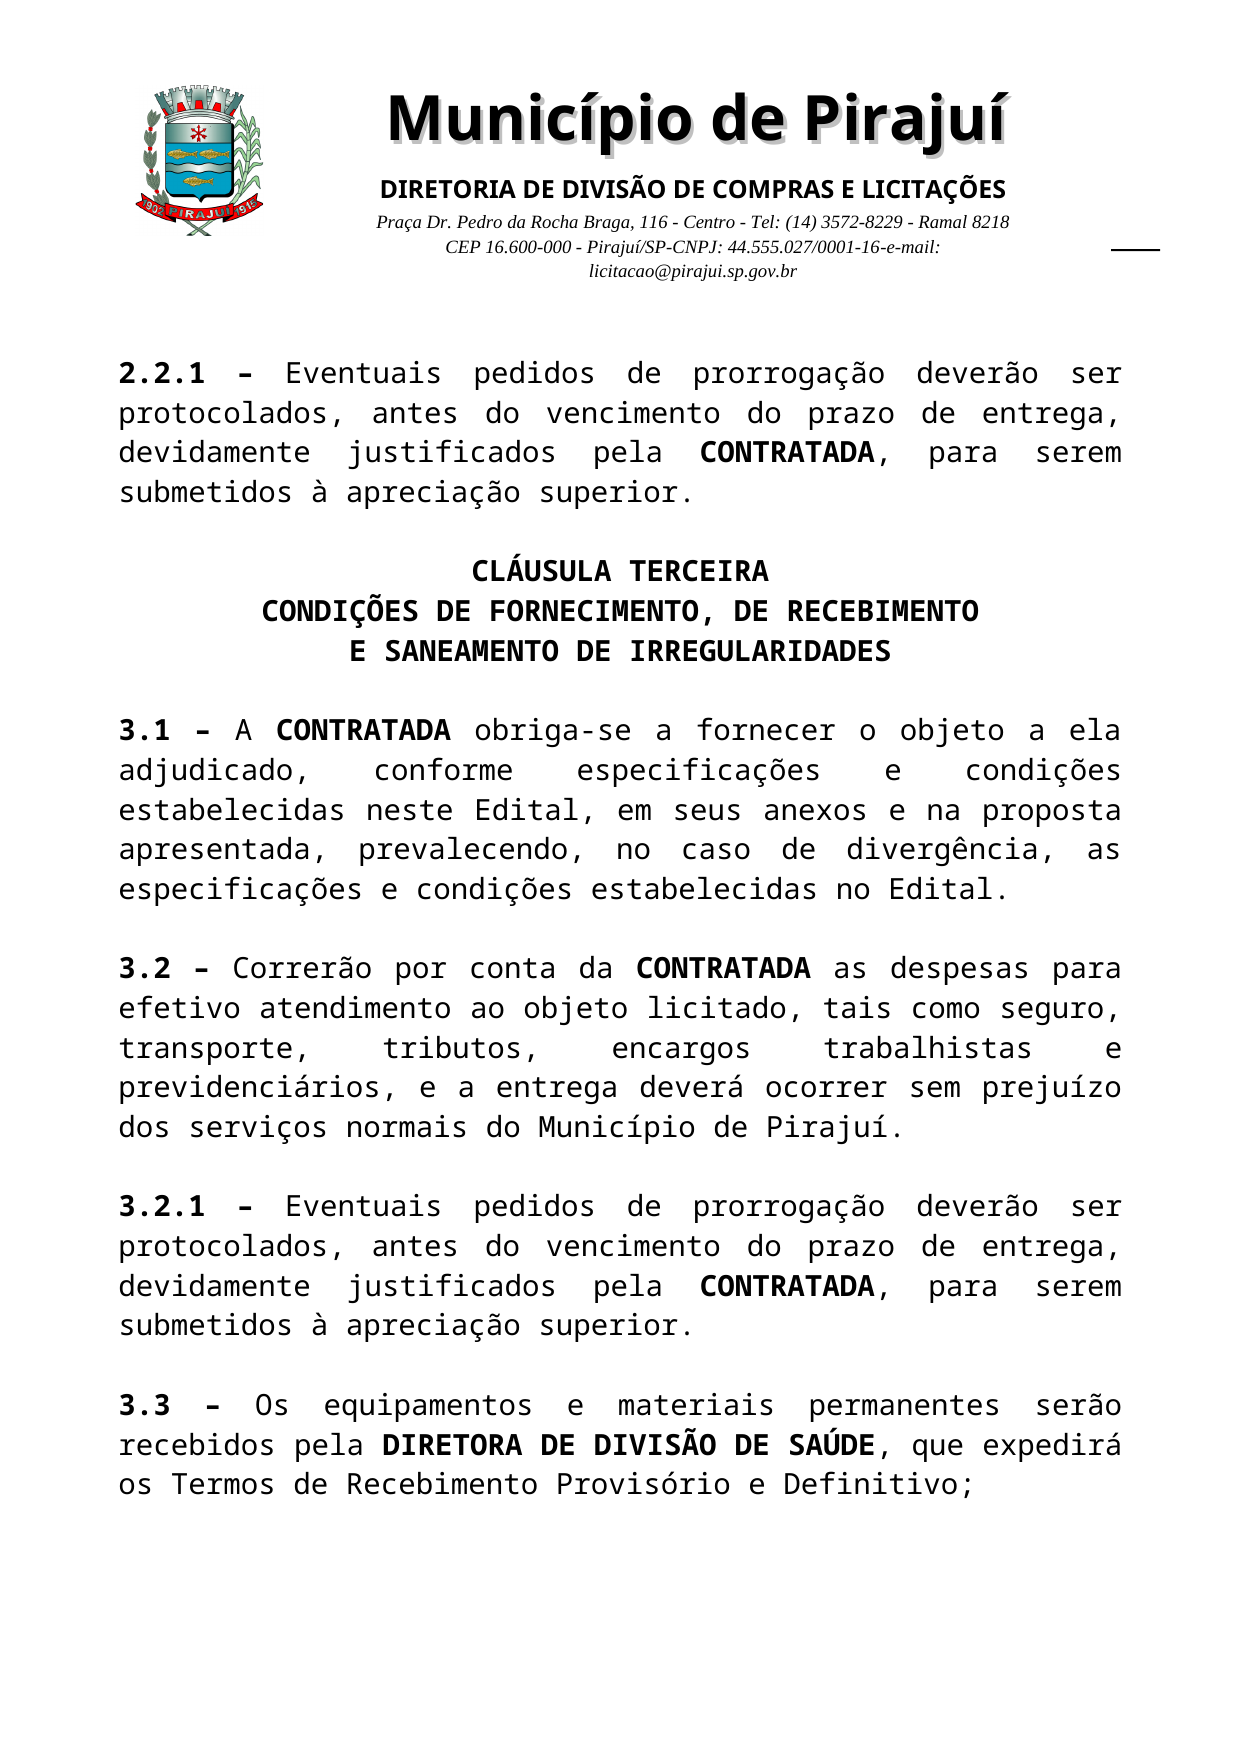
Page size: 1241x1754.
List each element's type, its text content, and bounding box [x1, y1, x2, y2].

text 2.2.1 – Eventuais pedidos de prorrogação deverão ser protocolados, antes do vencimento do prazo de entrega, devidamente justificados pela CONTRATADA, para serem submetidos à apreciação superior. [118, 352, 1122, 511]
text E SANEAMENTO DE IRREGULARIDADES [118, 630, 1122, 670]
text CONDIÇÕES DE FORNECIMENTO, DE RECEBIMENTO [118, 590, 1122, 630]
text 3.3 – Os equipamentos e materiais permanentes serão recebidos pela DIRETORA DE DIVISÃO DE SAÚDE, que expedirá os Termos de Recebimento Provisório e Definitivo; [118, 1384, 1122, 1503]
picture [135, 85, 264, 236]
text 3.1 – A CONTRATADA obriga-se a fornecer o objeto a ela adjudicado, conforme especificações e condições estabelecidas neste Edital, em seus anexos e na proposta apresentada, prevalecendo, no caso de divergência, as especificações e condições estabelecidas no Edital. [118, 709, 1122, 908]
text 3.2.1 – Eventuais pedidos de prorrogação deverão ser protocolados, antes do vencimento do prazo de entrega, devidamente justificados pela CONTRATADA, para serem submetidos à apreciação superior. [118, 1186, 1122, 1344]
text CLÁUSULA TERCEIRA [118, 551, 1122, 590]
text 3.2 – Correrão por conta da CONTRATADA as despesas para efetivo atendimento ao objeto licitado, tais como seguro, transporte, tributos, encargos trabalhistas e previdenciários, e a entrega deverá ocorrer sem prejuízo dos serviços normais do Município de Pirajuí. [118, 947, 1122, 1146]
